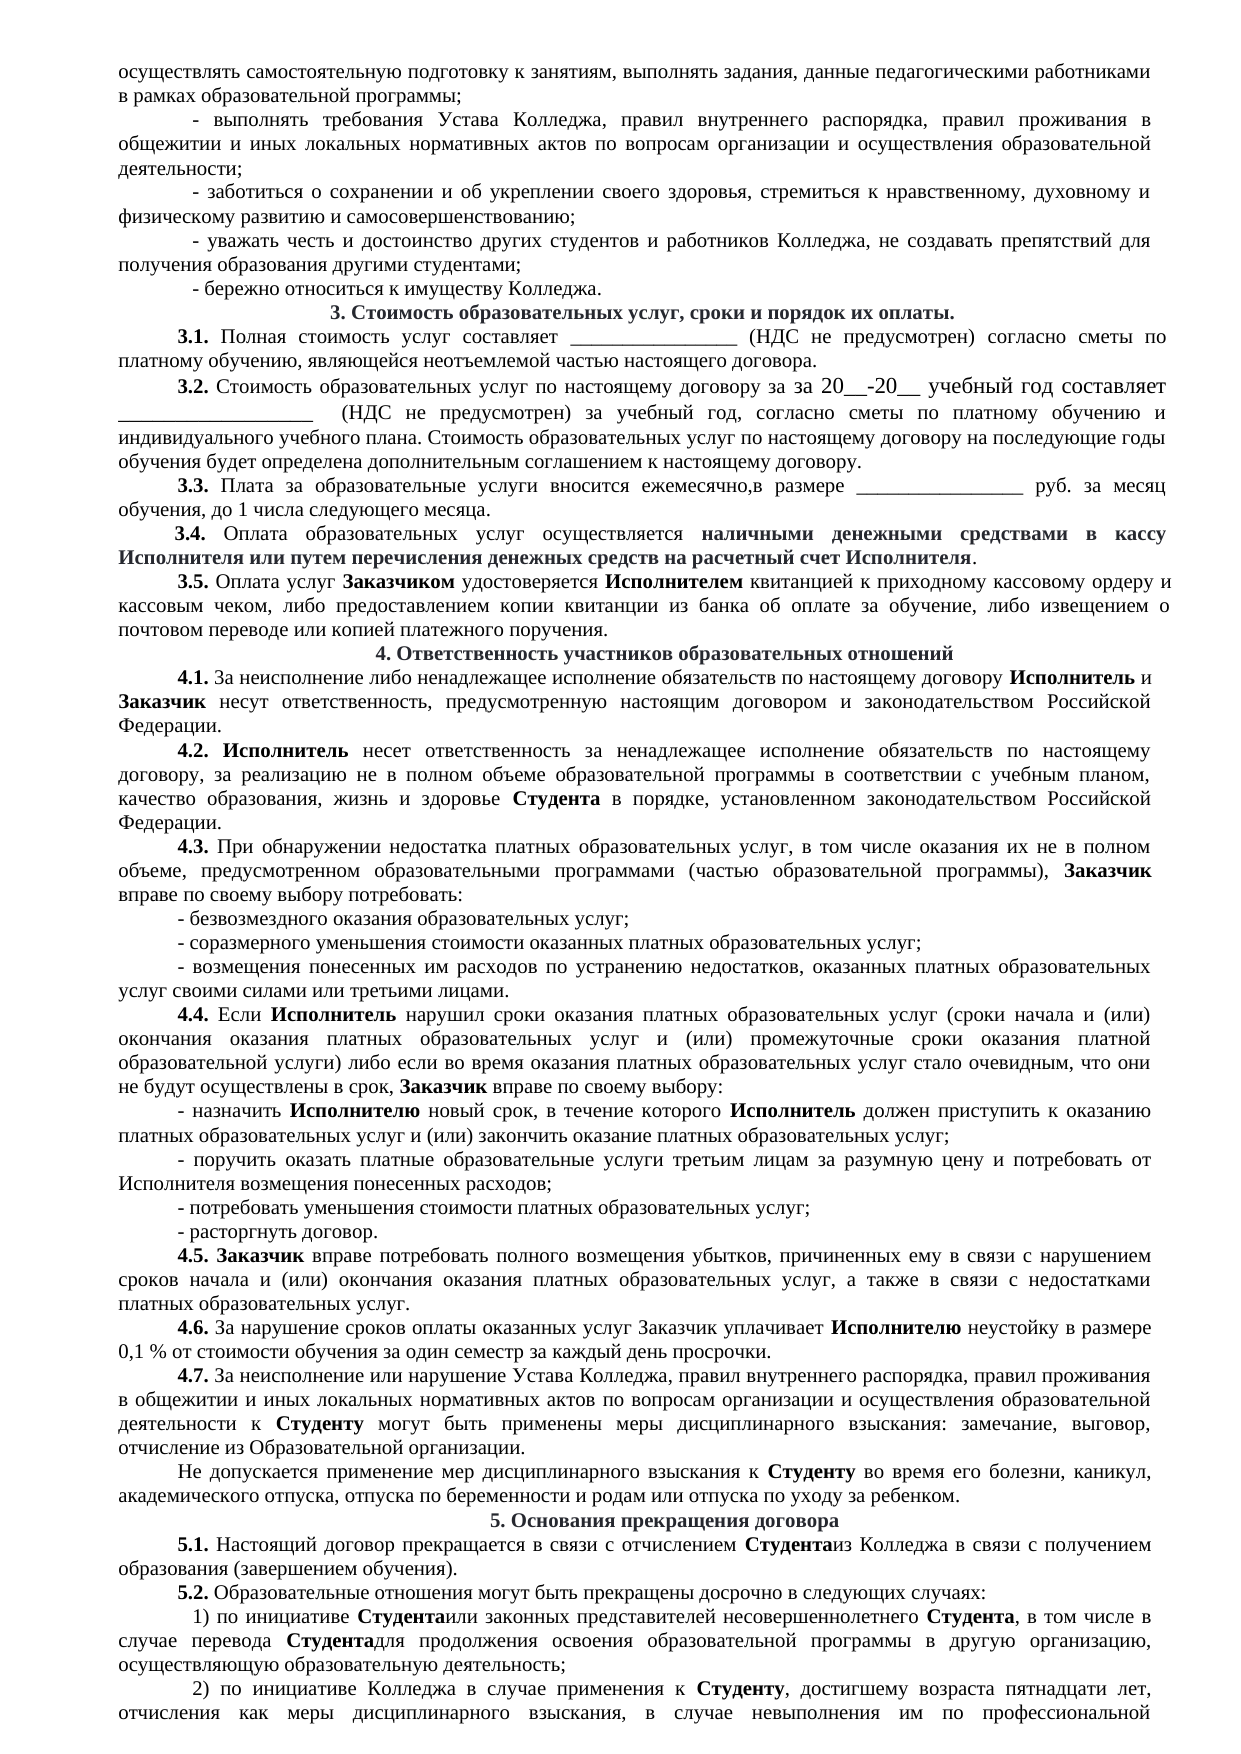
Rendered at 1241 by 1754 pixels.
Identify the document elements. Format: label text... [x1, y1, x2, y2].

text 5.2. Образовательные отношения могут быть прекращены досрочно в следующих случаях: [118, 1580, 1152, 1604]
text - выполнять требования Устава Колледжа, правил внутреннего распорядка, правил проживания в общежитии и иных локальных нормативных актов по вопросам организации и осуществления образовательной деятельности; [118, 107, 1152, 179]
text 3.3. Плата за образовательные услуги вносится ежемесячно,в размере ________________ руб. за месяц обучения, до 1 числа следующего месяца. [118, 473, 1167, 521]
text 3.1. Полная стоимость услуг составляет ________________ (НДС не предусмотрен) согласно сметы по платному обучению, являющейся неотъемлемой частью настоящего договора. [118, 324, 1167, 372]
text - расторгнуть договор. [118, 1219, 1152, 1243]
text 4.6. За нарушение сроков оплаты оказанных услуг Заказчик уплачивает Исполнителю неустойку в размере 0,1 % от стоимости обучения за один семестр за каждый день просрочки. [118, 1315, 1152, 1363]
text 3. Стоимость образовательных услуг, сроки и порядок их оплаты. [118, 300, 1167, 324]
text - поручить оказать платные образовательные услуги третьим лицам за разумную цену и потребовать от Исполнителя возмещения понесенных расходов; [118, 1147, 1152, 1195]
text - заботиться о сохранении и об укреплении своего здоровья, стремиться к нравственному, духовному и физическому развитию и самосовершенствованию; [118, 179, 1152, 228]
text - потребовать уменьшения стоимости платных образовательных услуг; [118, 1195, 1152, 1219]
text 4.4. Если Исполнитель нарушил сроки оказания платных образовательных услуг (сроки начала и (или) окончания оказания платных образовательных услуг и (или) промежуточные сроки оказания платной образовательной услуги) либо если во время оказания платных образовательных услуг стало очевидным, что они не будут осуществлены в срок, Заказчик вправе по своему выбору: [118, 1002, 1152, 1098]
text - соразмерного уменьшения стоимости оказанных платных образовательных услуг; [118, 930, 1152, 954]
text - бережно относиться к имуществу Колледжа. [118, 276, 1152, 300]
text 3.2. Стоимость образовательных услуг по настоящему договору за за 20__-20__ учебный год составляет _________________ (НДС не предусмотрен) за учебный год, согласно сметы по платному обучению и индивидуального учебного плана. Стоимость образовательных услуг по настоящему договору на последующие годы обучения будет определена дополнительным соглашением к настоящему договору. [118, 372, 1167, 473]
text 4. Ответственность участников образовательных отношений [118, 641, 1152, 665]
text 1) по инициативе Студентаили законных представителей несовершеннолетнего Студента, в том числе в случае перевода Студентадля продолжения освоения образовательной программы в другую организацию, осуществляющую образовательную деятельность; [118, 1604, 1152, 1676]
text 5. Основания прекращения договора [118, 1507, 1152, 1532]
text 4.2. Исполнитель несет ответственность за ненадлежащее исполнение обязательств по настоящему договору, за реализацию не в полном объеме образовательной программы в соответствии с учебным планом, качество образования, жизнь и здоровье Студента в порядке, установленном законодательством Российской Федерации. [118, 737, 1152, 834]
text - возмещения понесенных им расходов по устранению недостатков, оказанных платных образовательных услуг своими силами или третьими лицами. [118, 954, 1152, 1002]
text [118, 59, 1152, 107]
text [118, 1676, 1152, 1724]
text - безвозмездного оказания образовательных услуг; [118, 906, 1152, 930]
text 4.3. При обнаружении недостатка платных образовательных услуг, в том числе оказания их не в полном объеме, предусмотренном образовательными программами (частью образовательной программы), Заказчик вправе по своему выбору потребовать: [118, 834, 1152, 906]
text 3.4. Оплата образовательных услуг осуществляется наличными денежными средствами в кассу Исполнителя или путем перечисления денежных средств на расчетный счет Исполнителя. [118, 521, 1167, 569]
text 4.5. Заказчик вправе потребовать полного возмещения убытков, причиненных ему в связи с нарушением сроков начала и (или) окончания оказания платных образовательных услуг, а также в связи с недостатками платных образовательных услуг. [118, 1243, 1152, 1315]
text - уважать честь и достоинство других студентов и работников Колледжа, не создавать препятствий для получения образования другими студентами; [118, 228, 1152, 276]
text 5.1. Настоящий договор прекращается в связи с отчислением Студентаиз Колледжа в связи с получением образования (завершением обучения). [118, 1532, 1152, 1580]
text - назначить Исполнителю новый срок, в течение которого Исполнитель должен приступить к оказанию платных образовательных услуг и (или) закончить оказание платных образовательных услуг; [118, 1098, 1152, 1147]
text Не допускается применение мер дисциплинарного взыскания к Студенту во время его болезни, каникул, академического отпуска, отпуска по беременности и родам или отпуска по уходу за ребенком. [118, 1459, 1152, 1507]
text 4.1. 3а неисполнение либо ненадлежащее исполнение обязательств по настоящему договору Исполнитель и Заказчик несут ответственность, предусмотренную настоящим договором и законодательством Российской Федерации. [118, 665, 1152, 737]
text 4.7. За неисполнение или нарушение Устава Колледжа, правил внутреннего распорядка, правил проживания в общежитии и иных локальных нормативных актов по вопросам организации и осуществления образовательной деятельности к Студенту могут быть применены меры дисциплинарного взыскания: замечание, выговор, отчисление из Образовательной организации. [118, 1363, 1152, 1459]
text 3.5. Оплата услуг Заказчиком удостоверяется Исполнителем квитанцией к приходному кассовому ордеру и кассовым чеком, либо предоставлением копии квитанции из банка об оплате за обучение, либо извещением о почтовом переводе или копией платежного поручения. [118, 569, 1172, 641]
